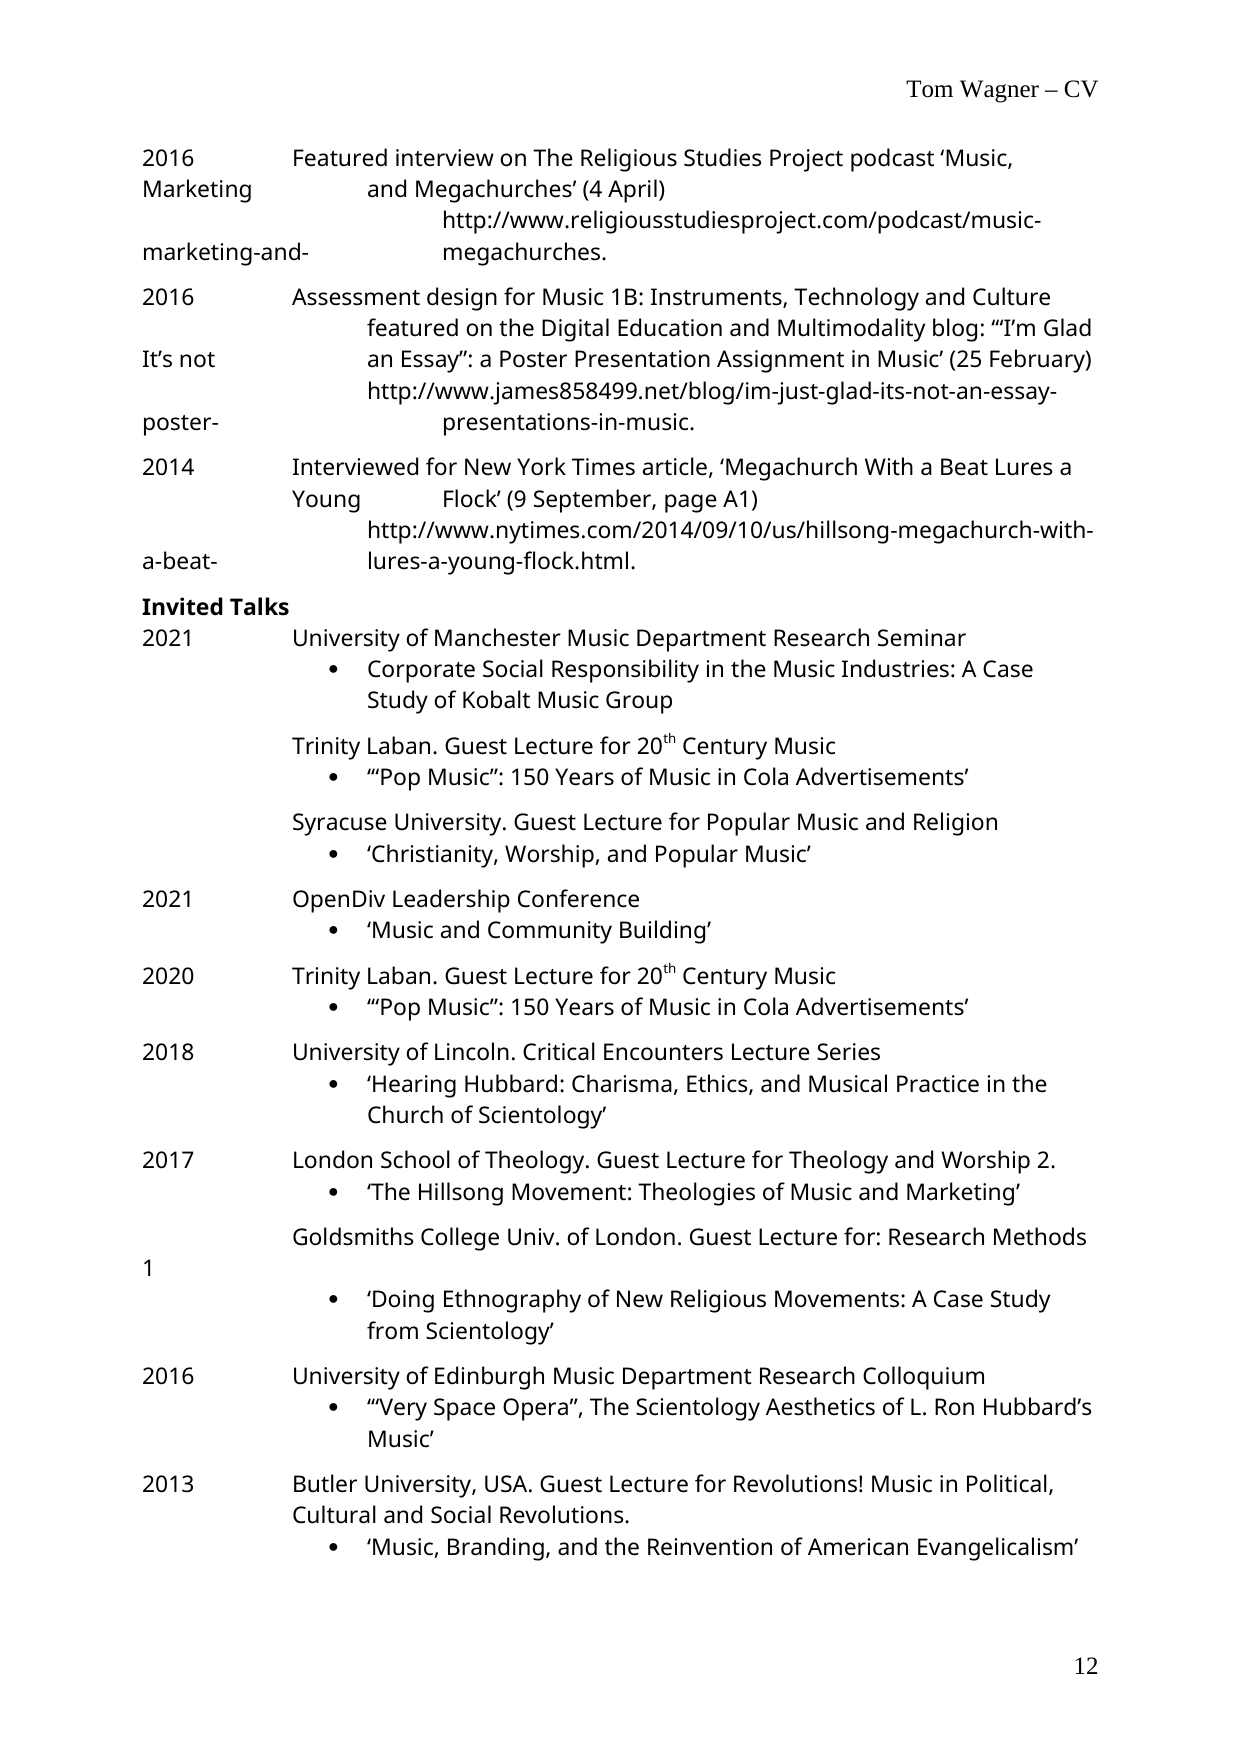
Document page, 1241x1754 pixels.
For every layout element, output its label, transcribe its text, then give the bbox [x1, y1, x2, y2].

list ‘“Pop Music”: 150 Years of Music in Cola Advertisements’ [329, 991, 1098, 1022]
list Corporate Social Responsibility in the Music Industries: A Case Study of Kobalt Music Group [329, 653, 1098, 716]
list ‘Hearing Hubbard: Charisma, Ethics, and Musical Practice in the Church of Scientology’ [329, 1068, 1098, 1130]
text 2016 Featured interview on The Religious Studies Project podcast ‘Music, Marketing and Megachurches’ (4 April) http://www.religiousstudiesproject.com/podcast/music-marketing-and- megachurches. [142, 142, 1098, 267]
list ‘Doing Ethnography of New Religious Movements: A Case Study from Scientology’ [329, 1283, 1098, 1346]
text 2018 University of Lincoln. Critical Encounters Lecture Series [142, 1036, 1098, 1068]
list ‘Music and Community Building’ [329, 914, 1098, 946]
text 2016 Assessment design for Music 1B: Instruments, Technology and Culture featured on the Digital Education and Multimodality blog: ‘“I’m Glad It’s not an Essay”: a Poster Presentation Assignment in Music’ (25 February) http://www.james858499.net/blog/im-just-glad-its-not-an-essay-poster- presentations-in-music. [142, 281, 1098, 437]
text 2017 London School of Theology. Guest Lecture for Theology and Worship 2. [142, 1144, 1098, 1176]
list ‘Music, Branding, and the Reinvention of American Evangelicalism’ [329, 1531, 1098, 1562]
list ‘Christianity, Worship, and Popular Music’ [329, 838, 1098, 869]
text 2020 Trinity Laban. Guest Lecture for 20th Century Music [142, 960, 1098, 991]
text 2013 Butler University, USA. Guest Lecture for Revolutions! Music in Political, Cultural and Social Revolutions. [142, 1468, 1098, 1531]
text Syracuse University. Guest Lecture for Popular Music and Religion [142, 806, 1098, 838]
text Goldsmiths College Univ. of London. Guest Lecture for: Research Methods 1 [142, 1221, 1098, 1283]
text Trinity Laban. Guest Lecture for 20th Century Music [217, 730, 1098, 761]
text Invited Talks [142, 591, 1098, 622]
list ‘“Very Space Opera”, The Scientology Aesthetics of L. Ron Hubbard’s Music’ [329, 1391, 1098, 1454]
text 2021 OpenDiv Leadership Conference [142, 883, 1098, 914]
list ‘“Pop Music”: 150 Years of Music in Cola Advertisements’ [329, 761, 1098, 792]
text 2014 Interviewed for New York Times article, ‘Megachurch With a Beat Lures a Young Flock’ (9 September, page A1) http://www.nytimes.com/2014/09/10/us/hillsong-megachurch-with-a-beat- lures-a-young-flock.html. [142, 451, 1098, 576]
list ‘The Hillsong Movement: Theologies of Music and Marketing’ [329, 1176, 1098, 1207]
text 2016 University of Edinburgh Music Department Research Colloquium [142, 1360, 1098, 1391]
text 2021 University of Manchester Music Department Research Seminar [142, 622, 1098, 653]
